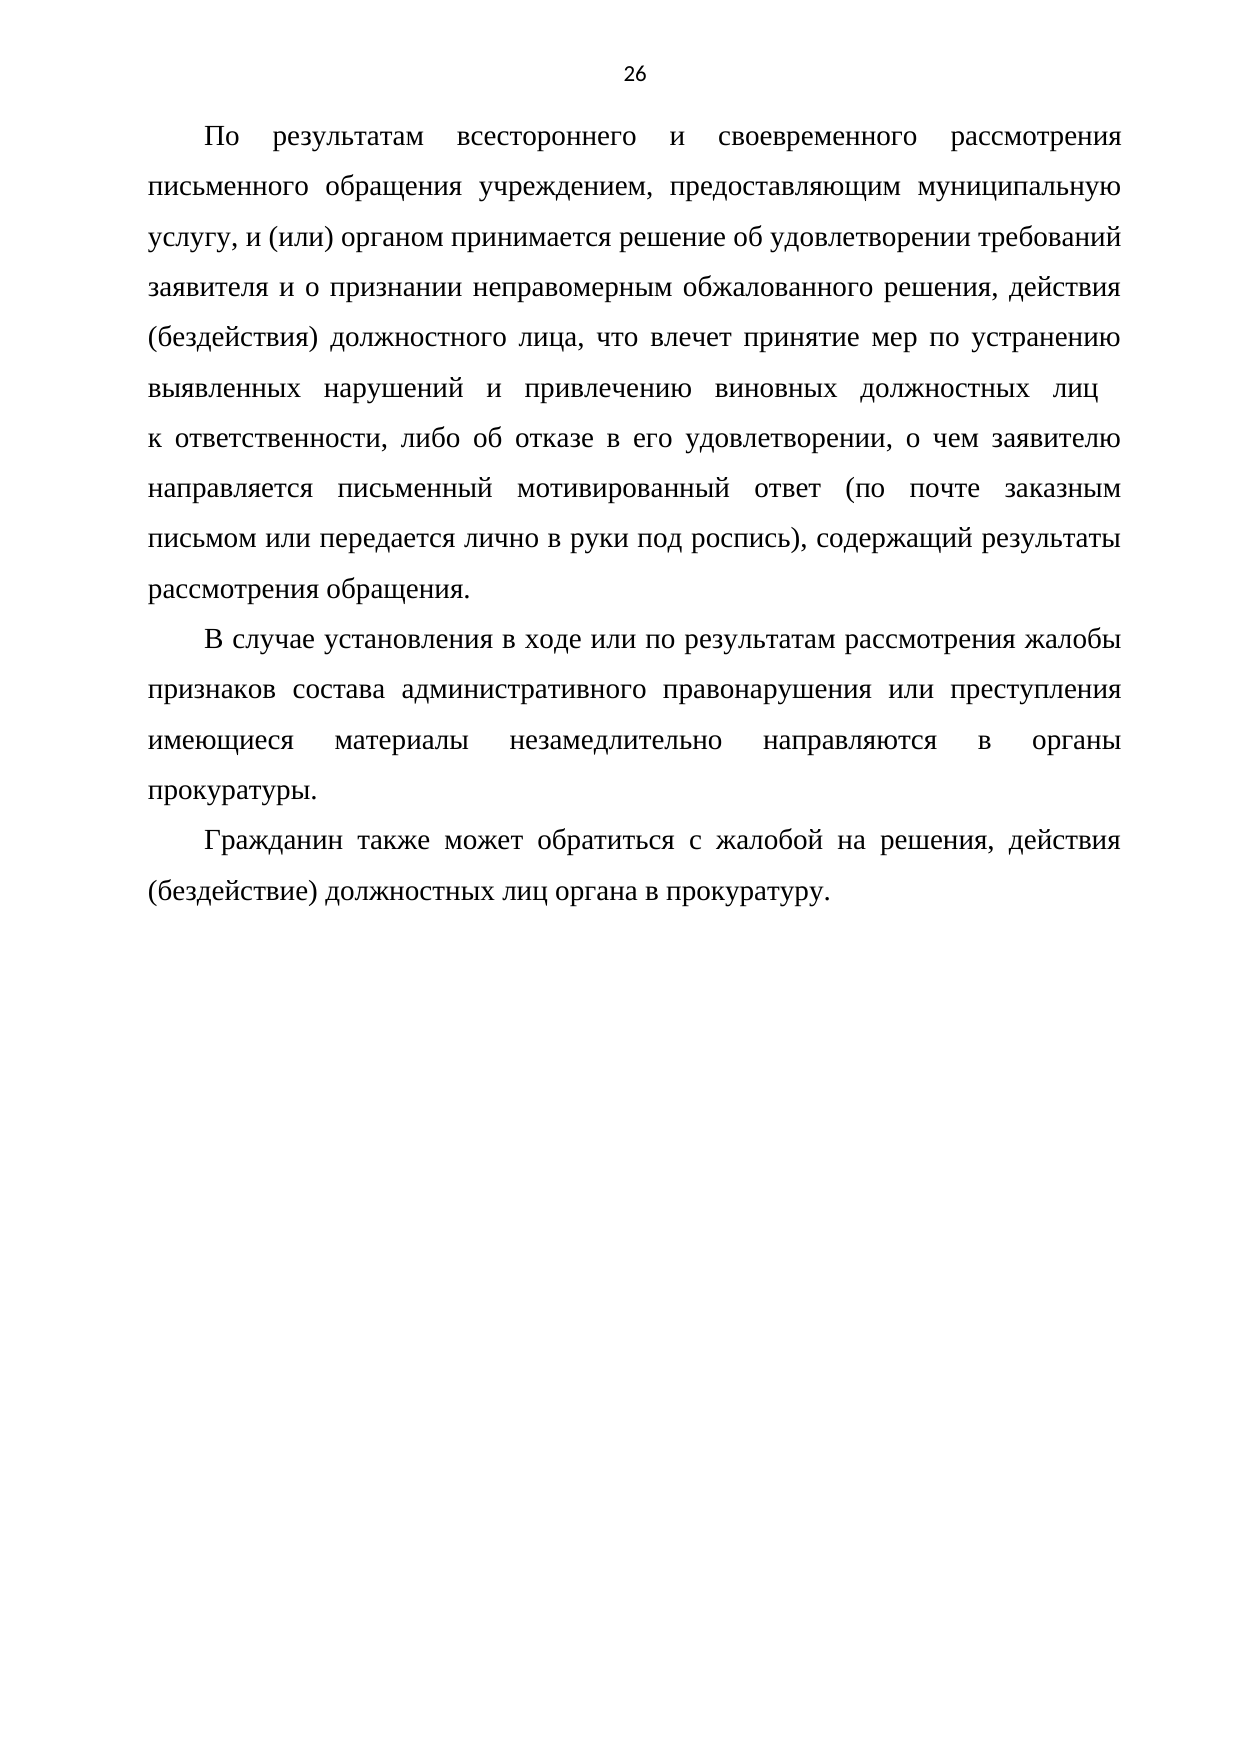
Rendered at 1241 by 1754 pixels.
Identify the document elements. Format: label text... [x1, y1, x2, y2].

text Гражданин также может обратиться с жалобой на решения, действия (бездействие) должностных лиц органа в прокуратуру. [148, 822, 1122, 906]
text В случае установления в ходе или по результатам рассмотрения жалобы признаков состава административного правонарушения или преступления имеющиеся материалы незамедлительно направляются в органы прокуратуры. [148, 621, 1122, 806]
text По результатам всестороннего и своевременного рассмотрения письменного обращения учреждением, предоставляющим муниципальную услугу, и (или) органом принимается решение об удовлетворении требований заявителя и о признании неправомерным обжалованного решения, действия (бездействия) должностного лица, что влечет принятие мер по устранению выявленных нарушений и привлечению виновных должностных лиц к ответственности, либо об отказе в его удовлетворении, о чем заявителю направляется письменный мотивированный ответ (по почте заказным письмом или передается лично в руки под роспись), содержащий результаты рассмотрения обращения. [148, 118, 1122, 604]
